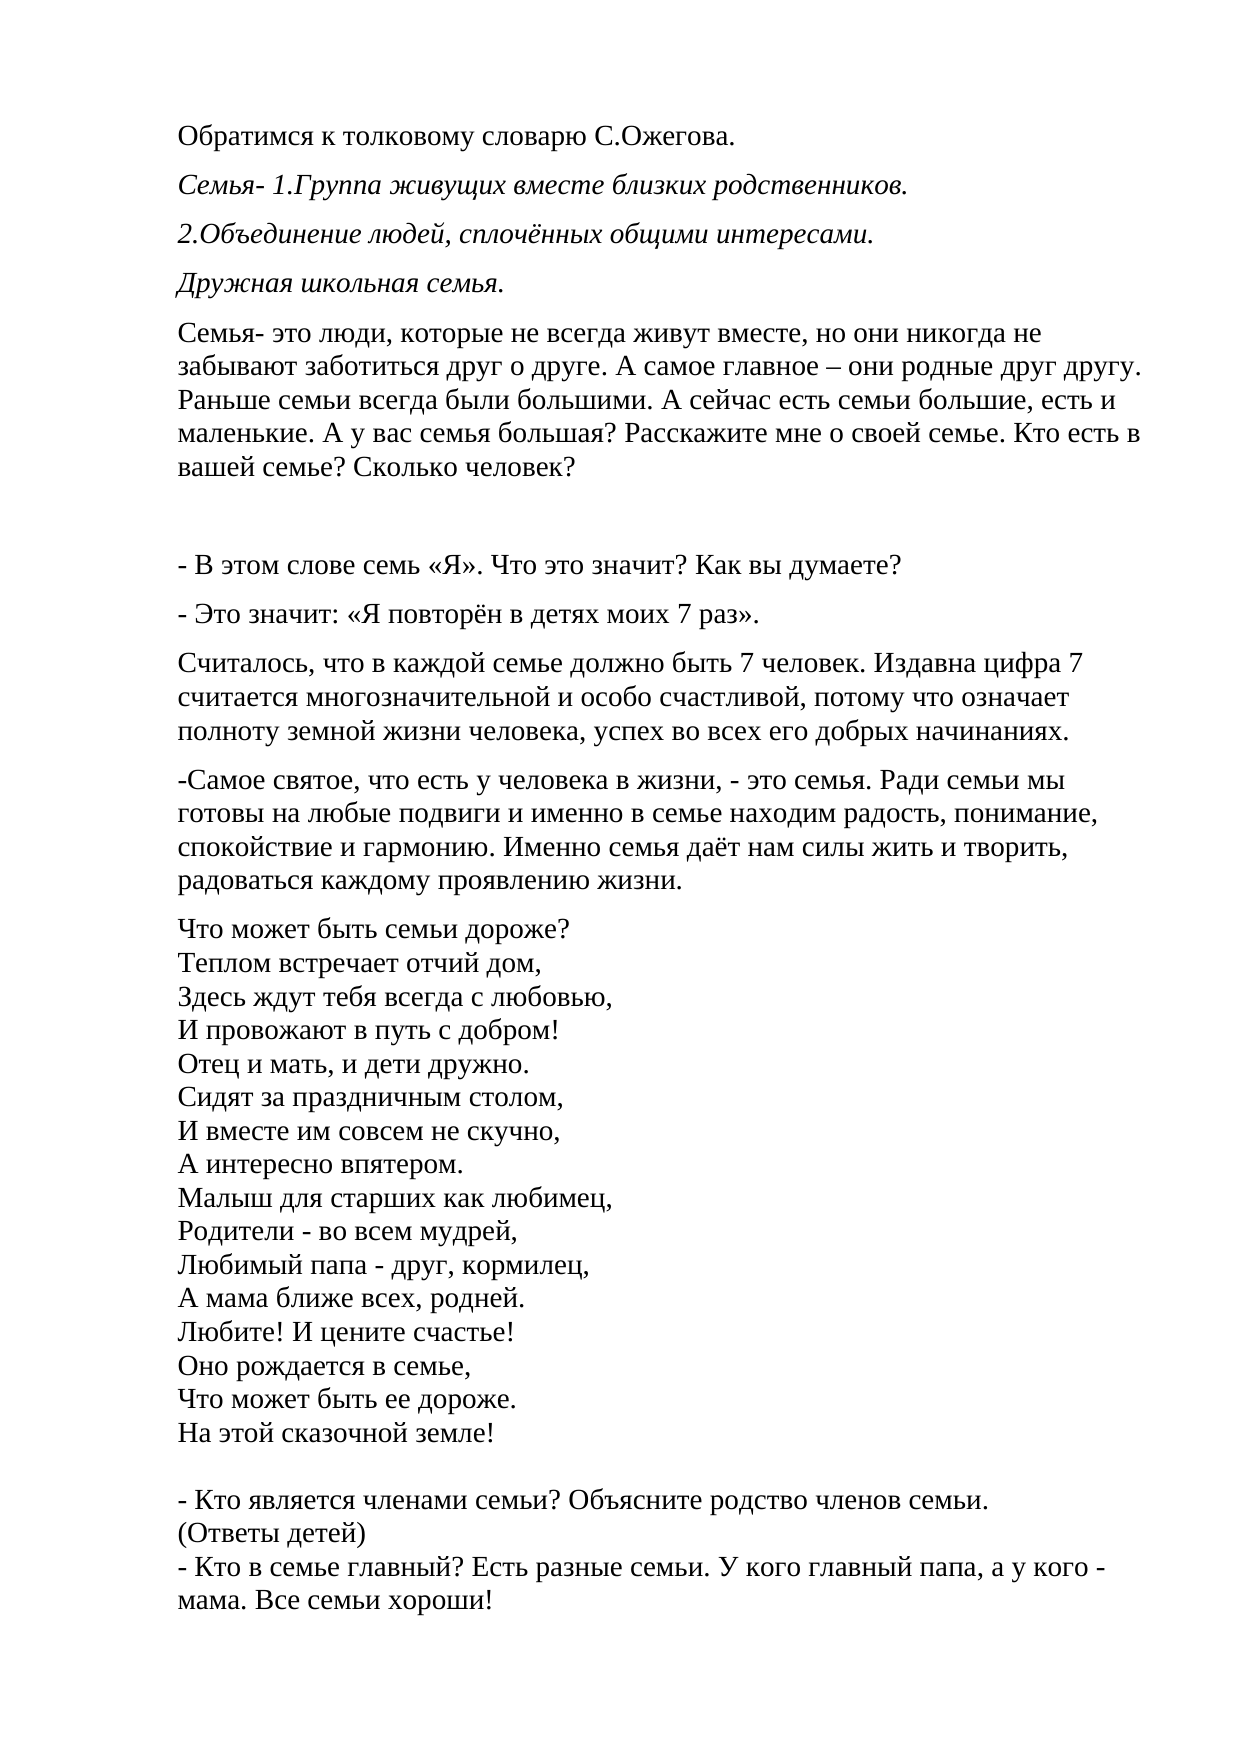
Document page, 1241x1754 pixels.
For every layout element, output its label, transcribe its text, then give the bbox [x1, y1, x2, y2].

text Оно рождается в семье, [177, 1348, 1152, 1381]
text Отец и мать, и дети дружно. Сидят за праздничным столом, [177, 1046, 1152, 1113]
text Семья- это люди, которые не всегда живут вместе, но они никогда не забывают заботиться друг о друге. А самое главное – они родные друг другу. Раньше семьи всегда были большими. А сейчас есть семьи большие, есть и маленькие. А у вас семья большая? Расскажите мне о своей семье. Кто есть в вашей семье? Сколько человек? [177, 315, 1152, 482]
text - В этом слове семь «Я». Что это значит? Как вы думаете? [177, 547, 1152, 581]
text - Кто является членами семьи? Объясните родство членов семьи. [177, 1482, 1152, 1515]
text Здесь ждут тебя всегда с любовью, [177, 979, 1152, 1012]
text (Ответы детей) [177, 1515, 1152, 1549]
text А мама ближе всех, родней. [177, 1281, 1152, 1314]
text И провожают в путь с добром! [177, 1012, 1152, 1046]
text Родители - во всем мудрей, [177, 1213, 1152, 1247]
text - Это значит: «Я повторён в детях моих 7 раз». [177, 596, 1152, 630]
text -Самое святое, что есть у человека в жизни, - это семья. Ради семьи мы готовы на любые подвиги и именно в семье находим радость, понимание, спокойствие и гармонию. Именно семья даёт нам силы жить и творить, радоваться каждому проявлению жизни. [177, 762, 1152, 896]
text Что может быть семьи дороже? [177, 912, 1152, 945]
text Что может быть ее дороже. На этой сказочной земле! [177, 1381, 1152, 1448]
text Теплом встречает отчий дом, [177, 945, 1152, 979]
text А интересно впятером. [177, 1146, 1152, 1180]
text Любите! И цените счастье! [177, 1314, 1152, 1348]
text Дружная школьная семья. [177, 266, 1152, 299]
text - Кто в семье главный? Есть разные семьи. У кого главный папа, а у кого - мама. Все семьи хороши! [177, 1549, 1152, 1616]
text Любимый папа - друг, кормилец, [177, 1247, 1152, 1281]
text И вместе им совсем не скучно, [177, 1113, 1152, 1146]
text Семья- 1.Группа живущих вместе близких родственников. [177, 167, 1152, 201]
text Малыш для старших как любимец, [177, 1180, 1152, 1213]
text Обратимся к толковому словарю С.Ожегова. [177, 118, 1152, 152]
text Считалось, что в каждой семье должно быть 7 человек. Издавна цифра 7 считается многозначительной и особо счастливой, потому что означает полноту земной жизни человека, успех во всех его добрых начинаниях. [177, 646, 1152, 746]
text 2.Объединение людей, сплочённых общими интересами. [177, 216, 1152, 250]
